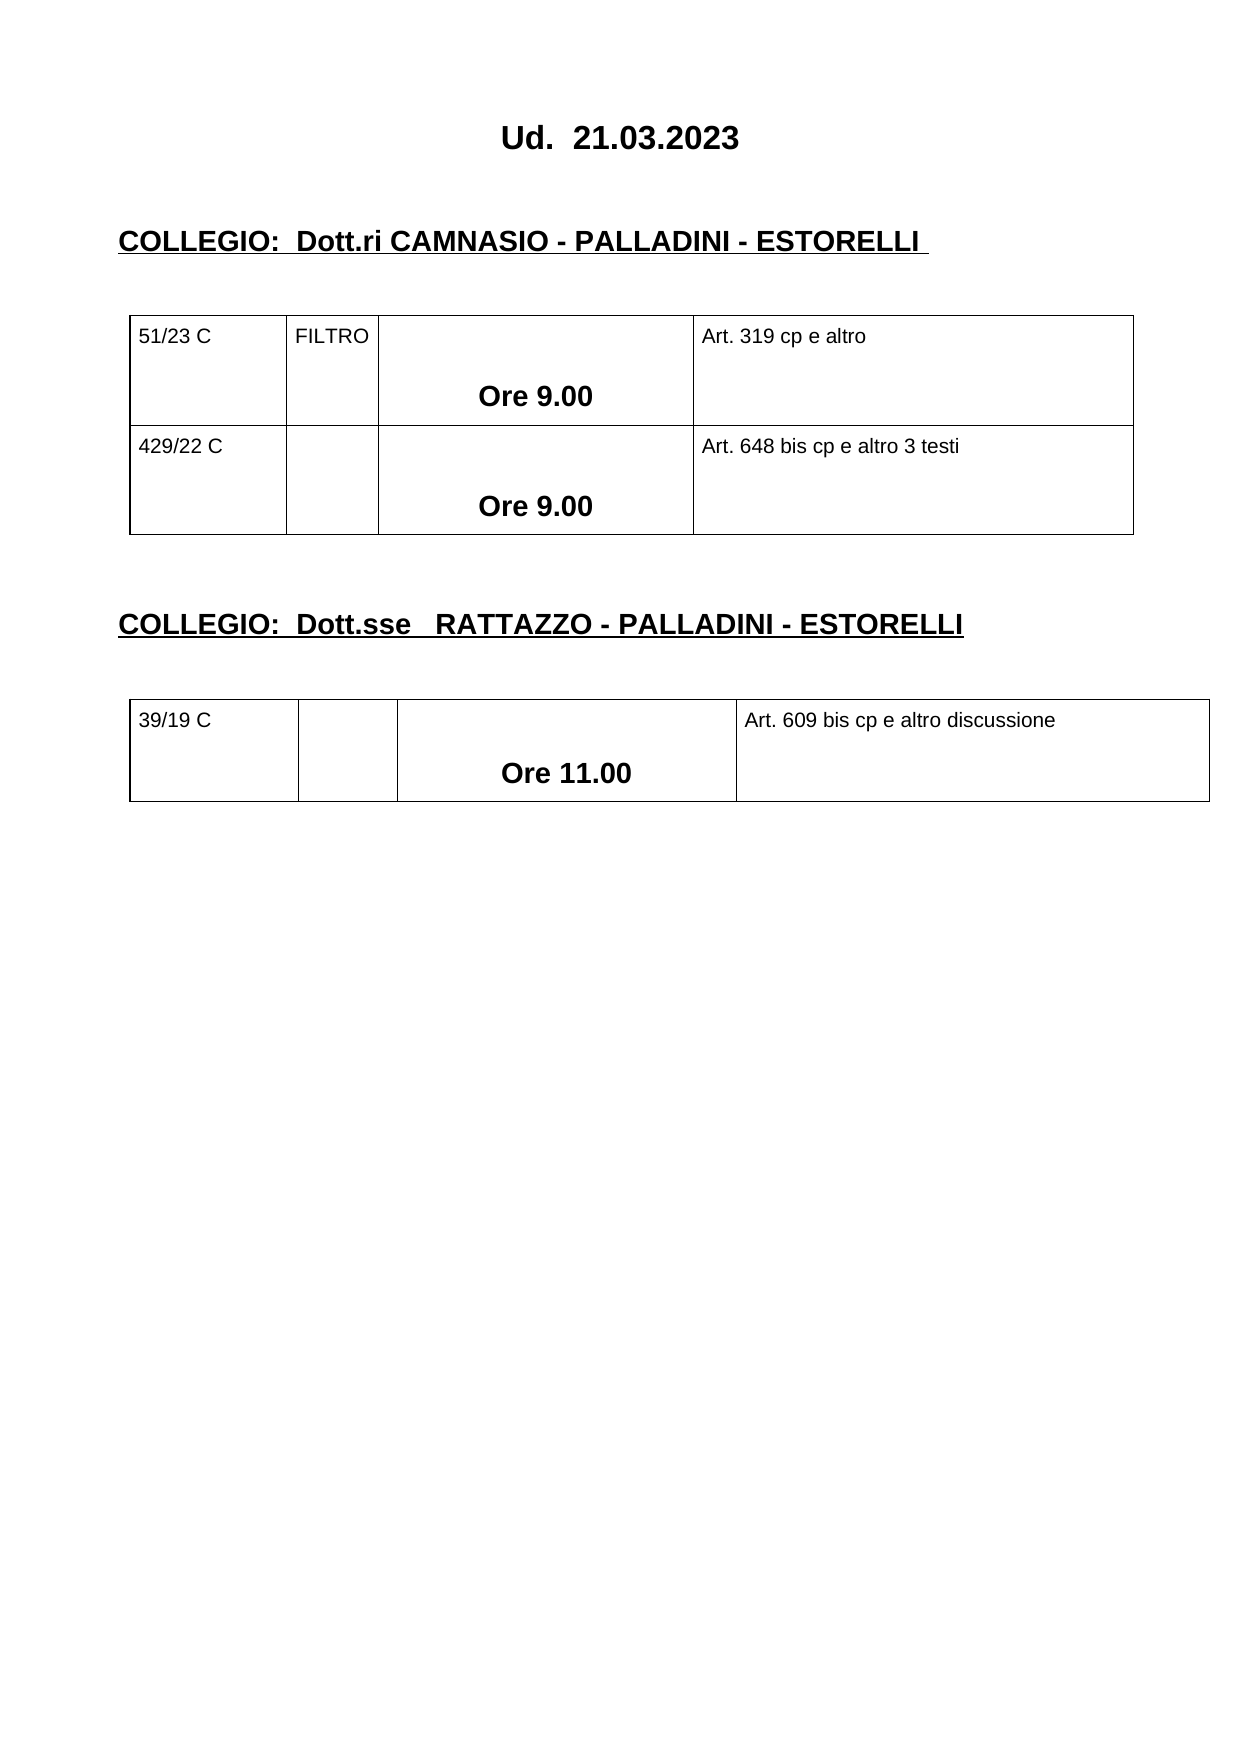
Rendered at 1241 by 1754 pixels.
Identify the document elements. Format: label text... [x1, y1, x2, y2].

table_header 51/23 C [131, 316, 286, 424]
table_cell Ore 9.00 [379, 426, 693, 534]
table_cell 429/22 C [131, 426, 286, 534]
table_header [299, 700, 397, 801]
table_cell Art. 648 bis cp e altro 3 testi [694, 426, 1133, 534]
text Ud. 21.03.2023 [118, 118, 1122, 157]
table_cell [287, 426, 378, 534]
table_header Ore 11.00 [398, 700, 736, 801]
text COLLEGIO: Dott.ri CAMNASIO - PALLADINI - ESTORELLI [118, 224, 1122, 257]
table_header 39/19 C [131, 700, 298, 801]
table_header FILTRO [287, 316, 378, 424]
table_header Art. 609 bis cp e altro discussione [737, 700, 1209, 801]
table_header Ore 9.00 [379, 316, 693, 424]
text COLLEGIO: Dott.sse RATTAZZO - PALLADINI - ESTORELLI [118, 607, 1122, 641]
table_header Art. 319 cp e altro [694, 316, 1133, 424]
